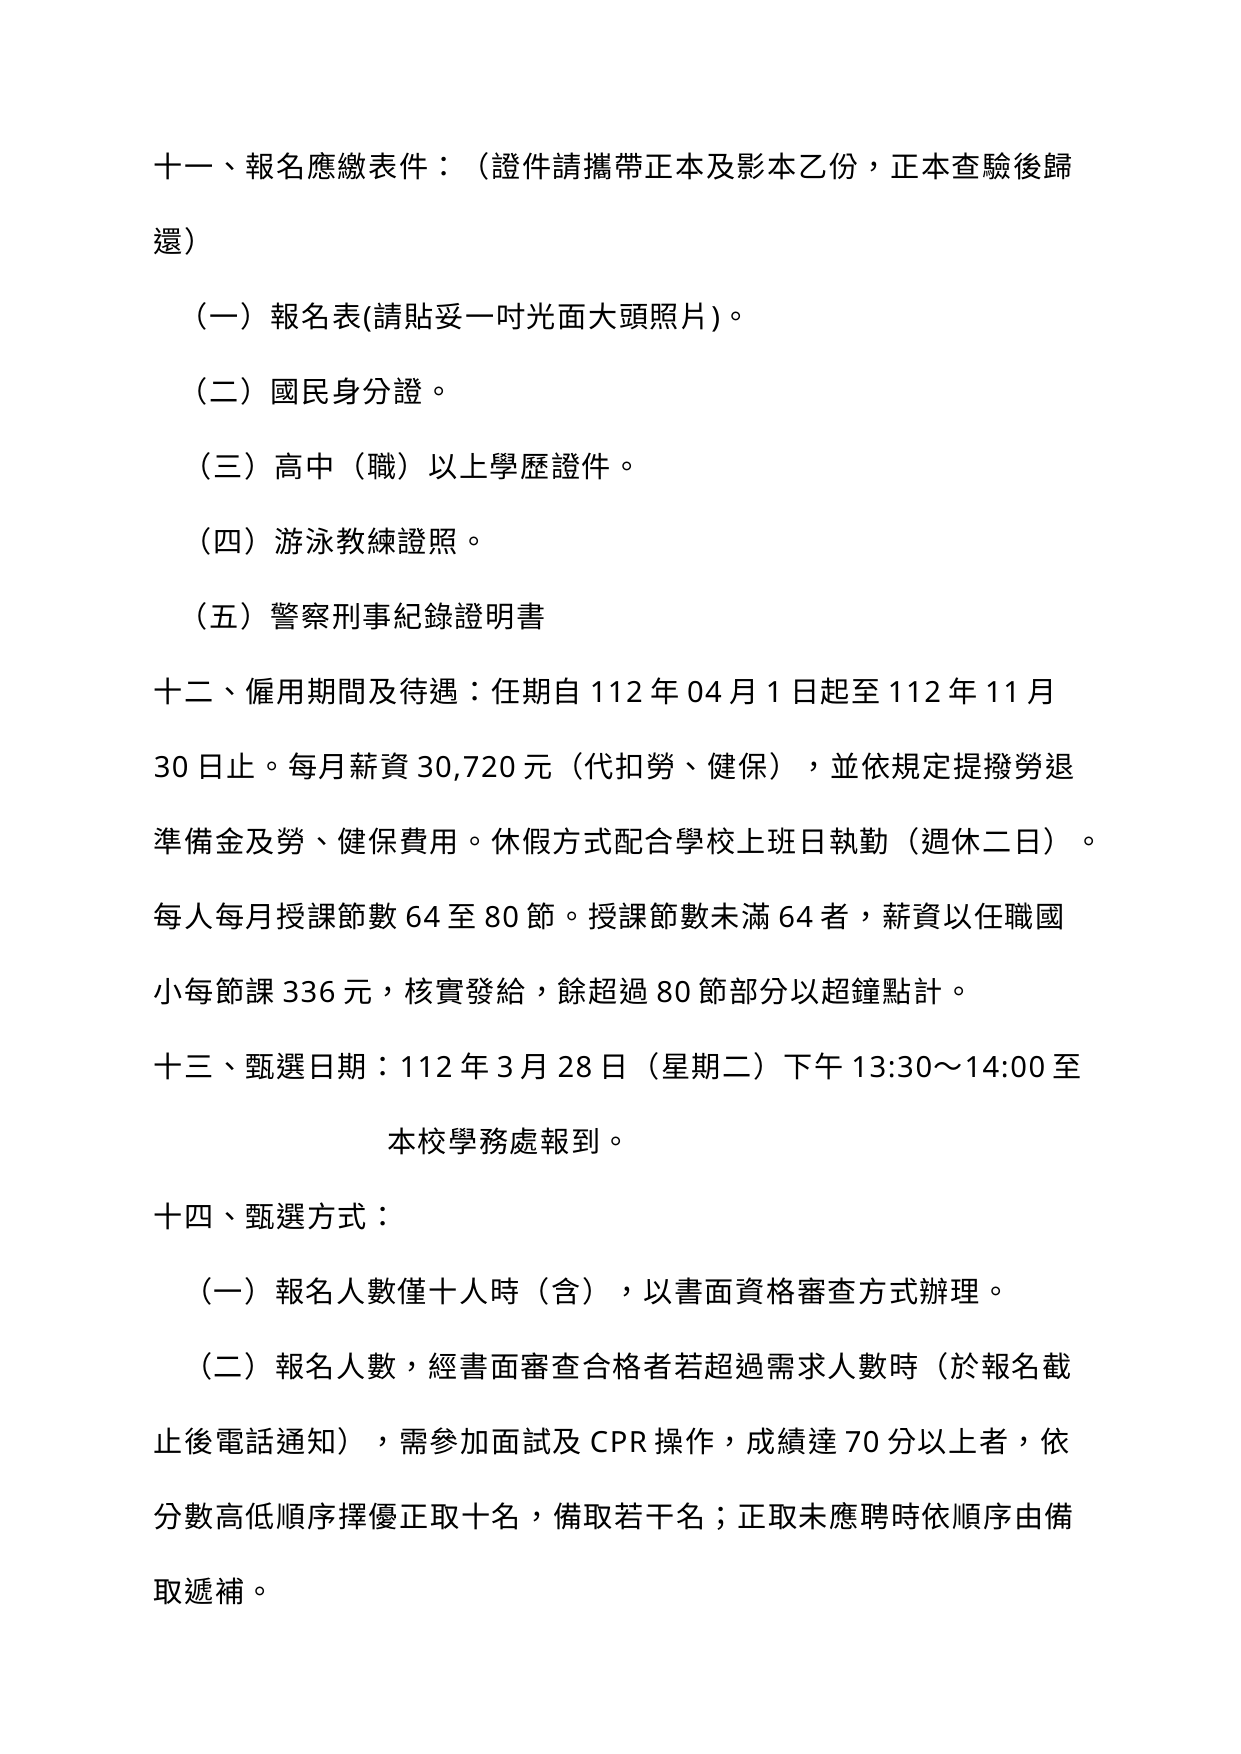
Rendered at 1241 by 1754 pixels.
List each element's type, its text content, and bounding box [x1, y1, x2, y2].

text （一）報名人數僅十人時（含），以書面資格審查方式辦理。 [153, 1252, 1087, 1327]
text 十三、甄選日期：112年3月28日（星期二）下午13:30～14:00至本校學務處報到。 [153, 1027, 1087, 1177]
text （五）警察刑事紀錄證明書 [153, 577, 1087, 652]
text 十一、報名應繳表件：（證件請攜帶正本及影本乙份，正本查驗後歸還） [153, 127, 1087, 277]
text （二）報名人數，經書面審查合格者若超過需求人數時（於報名截止後電話通知），需參加面試及CPR操作，成績達70分以上者，依分數高低順序擇優正取十名，備取若干名；正取未應聘時依順序由備取遞補。 [153, 1327, 1087, 1627]
text （一）報名表(請貼妥一吋光面大頭照片)。 [153, 277, 1087, 352]
text （二）國民身分證。 [153, 352, 1087, 427]
text （四）游泳教練證照。 [153, 502, 1087, 577]
text 十四、甄選方式： [153, 1177, 1087, 1252]
text 十二、僱用期間及待遇：任期自112年04月1日起至112年11月30日止。每月薪資30,720元（代扣勞、健保），並依規定提撥勞退準備金及勞、健保費用。休假方式配合學校上班日執勤（週休二日）。每人每月授課節數64至80節。授課節數未滿64者，薪資以任職國小每節課336元，核實發給，餘超過80節部分以超鐘點計。 [153, 652, 1087, 1027]
text （三）高中（職）以上學歷證件。 [153, 427, 1087, 502]
